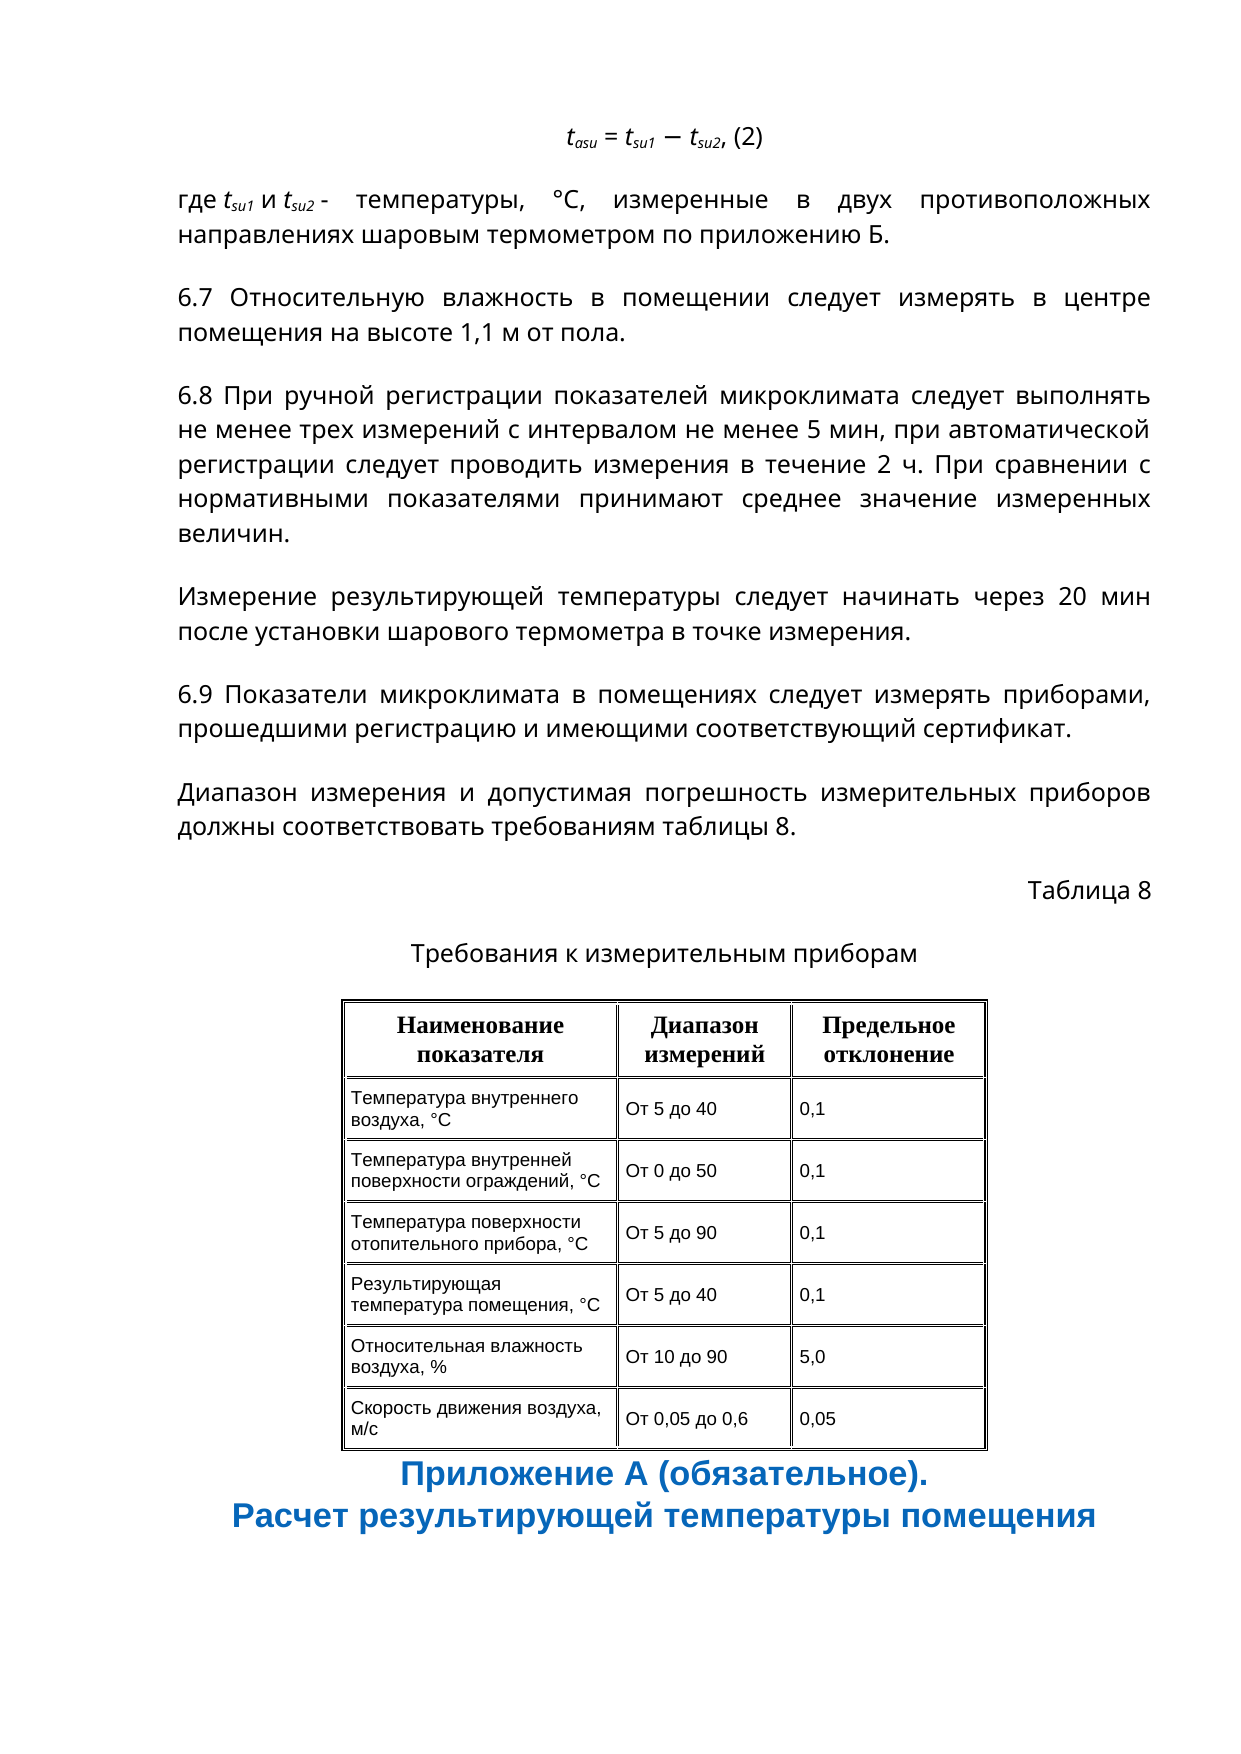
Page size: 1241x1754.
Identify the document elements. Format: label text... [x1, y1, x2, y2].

table_cell Относительная влажность воздуха, % [343, 1324, 618, 1386]
table_cell От 5 до 40 [619, 1079, 790, 1138]
table_cell 0,05 [792, 1386, 986, 1448]
table_cell Скорость движения воздуха, м/с [343, 1386, 618, 1448]
text где tsu1 и tsu2 - температуры, °С, измеренные в двух противоположных направлениях шаровым термометром по приложению Б. [177, 182, 1152, 250]
text Таблица 8 [177, 872, 1152, 907]
table_cell 0,1 [792, 1138, 986, 1200]
text 6.9 Показатели микроклимата в помещениях следует измерять приборами, прошедшими регистрацию и имеющими соответствующий сертификат. [177, 676, 1152, 745]
table_cell Температура внутренней поверхности ограждений, °С [343, 1138, 618, 1200]
text Измерение результирующей температуры следует начинать через 20 мин после установки шарового термометра в точке измерения. [177, 578, 1152, 647]
table_cell 0,1 [792, 1262, 986, 1324]
text 6.8 При ручной регистрации показателей микроклимата следует выполнять не менее трех измерений с интервалом не менее 5 мин, при автоматической регистрации следует проводить измерения в течение 2 ч. При сравнении с нормативными показателями принимают среднее значение измеренных величин. [177, 377, 1152, 549]
table_cell От 10 до 90 [619, 1327, 790, 1386]
text 6.7 Относительную влажность в помещении следует измерять в центре помещения на высоте 1,1 м от пола. [177, 279, 1152, 348]
table_cell Температура внутреннего воздуха, °С [343, 1076, 618, 1138]
table_cell От 0,05 до 0,6 [618, 1389, 792, 1448]
table_cell От 5 до 90 [619, 1203, 790, 1262]
table_cell От 5 до 40 [619, 1265, 790, 1324]
table_cell 0,1 [792, 1076, 986, 1138]
table_header Наименование показателя [345, 1003, 618, 1076]
table_header Диапазон измерений [618, 1003, 792, 1076]
table_cell Результирующая температура помещения, °С [343, 1262, 618, 1324]
table_cell 0,1 [792, 1200, 986, 1262]
text Диапазон измерения и допустимая погрешность измерительных приборов должны соответствовать требованиям таблицы 8. [177, 774, 1152, 843]
text Приложение А (обязательное). Расчет результирующей температуры помещения [177, 1451, 1152, 1535]
table_header Предельное отклонение [792, 1003, 984, 1076]
table_cell 5,0 [792, 1324, 986, 1386]
table_cell От 0 до 50 [619, 1141, 790, 1200]
table_cell Температура поверхности отопительного прибора, °С [343, 1200, 618, 1262]
text tasu = tsu1 − tsu2, (2) [177, 118, 1152, 152]
text Требования к измерительным приборам [177, 936, 1152, 970]
